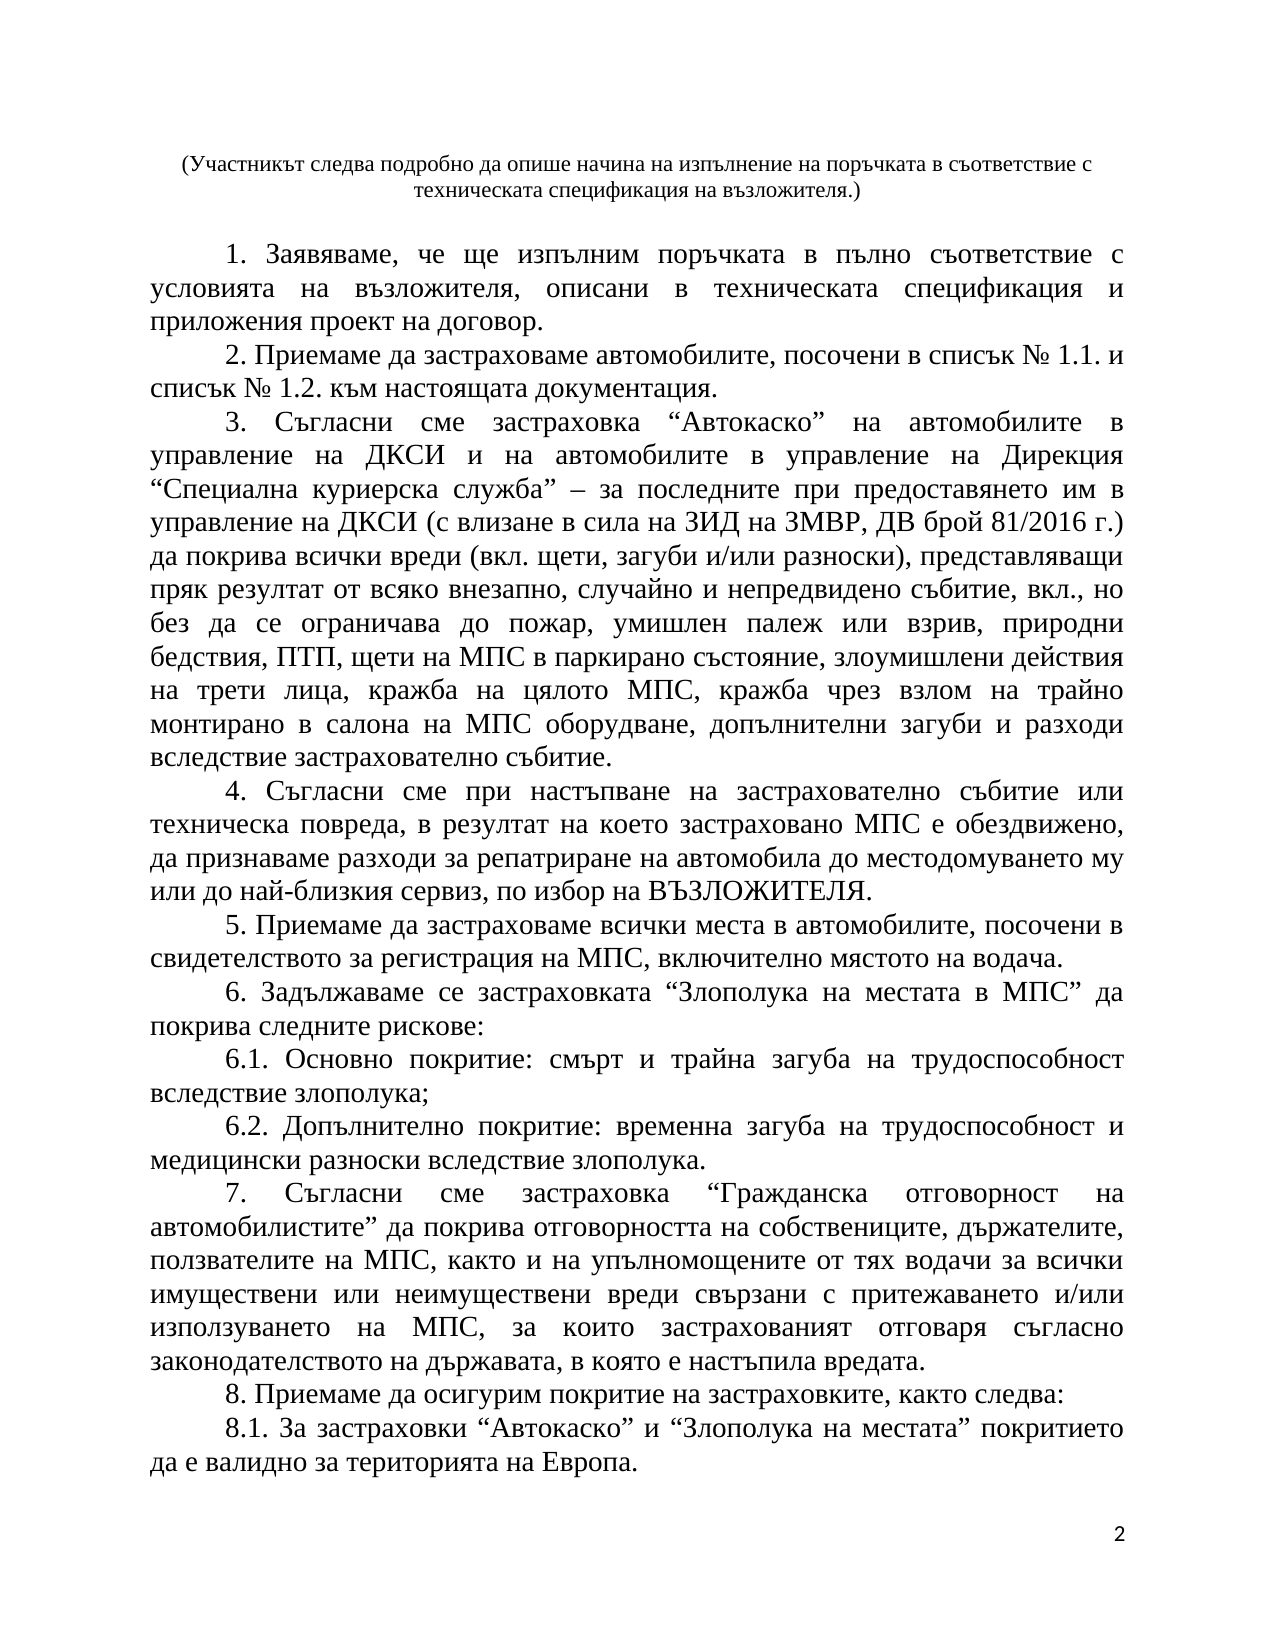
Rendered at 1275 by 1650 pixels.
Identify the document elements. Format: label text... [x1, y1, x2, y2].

text 8. Приемаме да осигурим покритие на застраховките, както следва: [150, 1377, 1125, 1410]
text 3. Съгласни сме застраховка “Автокаско” на автомобилите в управление на ДКСИ и на автомобилите в управление на Дирекция “Специална куриерска служба” – за последните при предоставянето им в управление на ДКСИ (с влизане в сила на ЗИД на ЗМВР, ДВ брой 81/2016 г.) да покрива всички вреди (вкл. щети, загуби и/или разноски), представляващи пряк резултат от всяко внезапно, случайно и непредвидено събитие, вкл., но без да се ограничава до пожар, умишлен палеж или взрив, природни бедствия, ПТП, щети на МПС в паркирано състояние, злоумишлени действия на трети лица, кражба на цялото МПС, кражба чрез взлом на трайно монтирано в салона на МПС оборудване, допълнителни загуби и разходи вследствие застрахователно събитие. [150, 404, 1125, 773]
text 1. Заявяваме, че ще изпълним поръчката в пълно съответствие с условията на възложителя, описани в техническата спецификация и приложения проект на договор. [150, 236, 1125, 337]
text 4. Съгласни сме при настъпване на застрахователно събитие или техническа повреда, в резултат на което застраховано МПС е обездвижено, да признаваме разходи за репатриране на автомобила до местодомуването му или до най-близкия сервиз, по избор на ВЪЗЛОЖИТЕЛЯ. [150, 773, 1125, 907]
text (Участникът следва подробно да опише начина на изпълнение на поръчката в съответствие с техническата спецификация на възложителя.) [150, 150, 1125, 203]
text 5. Приемаме да застраховаме всички места в автомобилите, посочени в свидетелството за регистрация на МПС, включително мястото на водача. [150, 907, 1125, 974]
text 6.1. Основно покритие: смърт и трайна загуба на трудоспособност вследствие злополука; [150, 1041, 1125, 1108]
text 8.1. За застраховки “Автокаско” и “Злополука на местата” покритието да е валидно за територията на Европа. [150, 1410, 1125, 1477]
text 6.2. Допълнително покритие: временна загуба на трудоспособност и медицински разноски вследствие злополука. [150, 1108, 1125, 1175]
text 2. Приемаме да застраховаме автомобилите, посочени в списък № 1.1. и списък № 1.2. към настоящата документация. [150, 337, 1125, 404]
text 6. Задължаваме се застраховката “Злополука на местата в МПС” да покрива следните рискове: [150, 974, 1125, 1041]
text 7. Съгласни сме застраховка “Гражданска отговорност на автомобилистите” да покрива отговорността на собствениците, държателите, ползвателите на МПС, както и на упълномощените от тях водачи за всички имуществени или неимуществени вреди свързани с притежаването и/или използуването на МПС, за които застрахованият отговаря съгласно законодателството на държавата, в която е настъпила вредата. [150, 1175, 1125, 1377]
